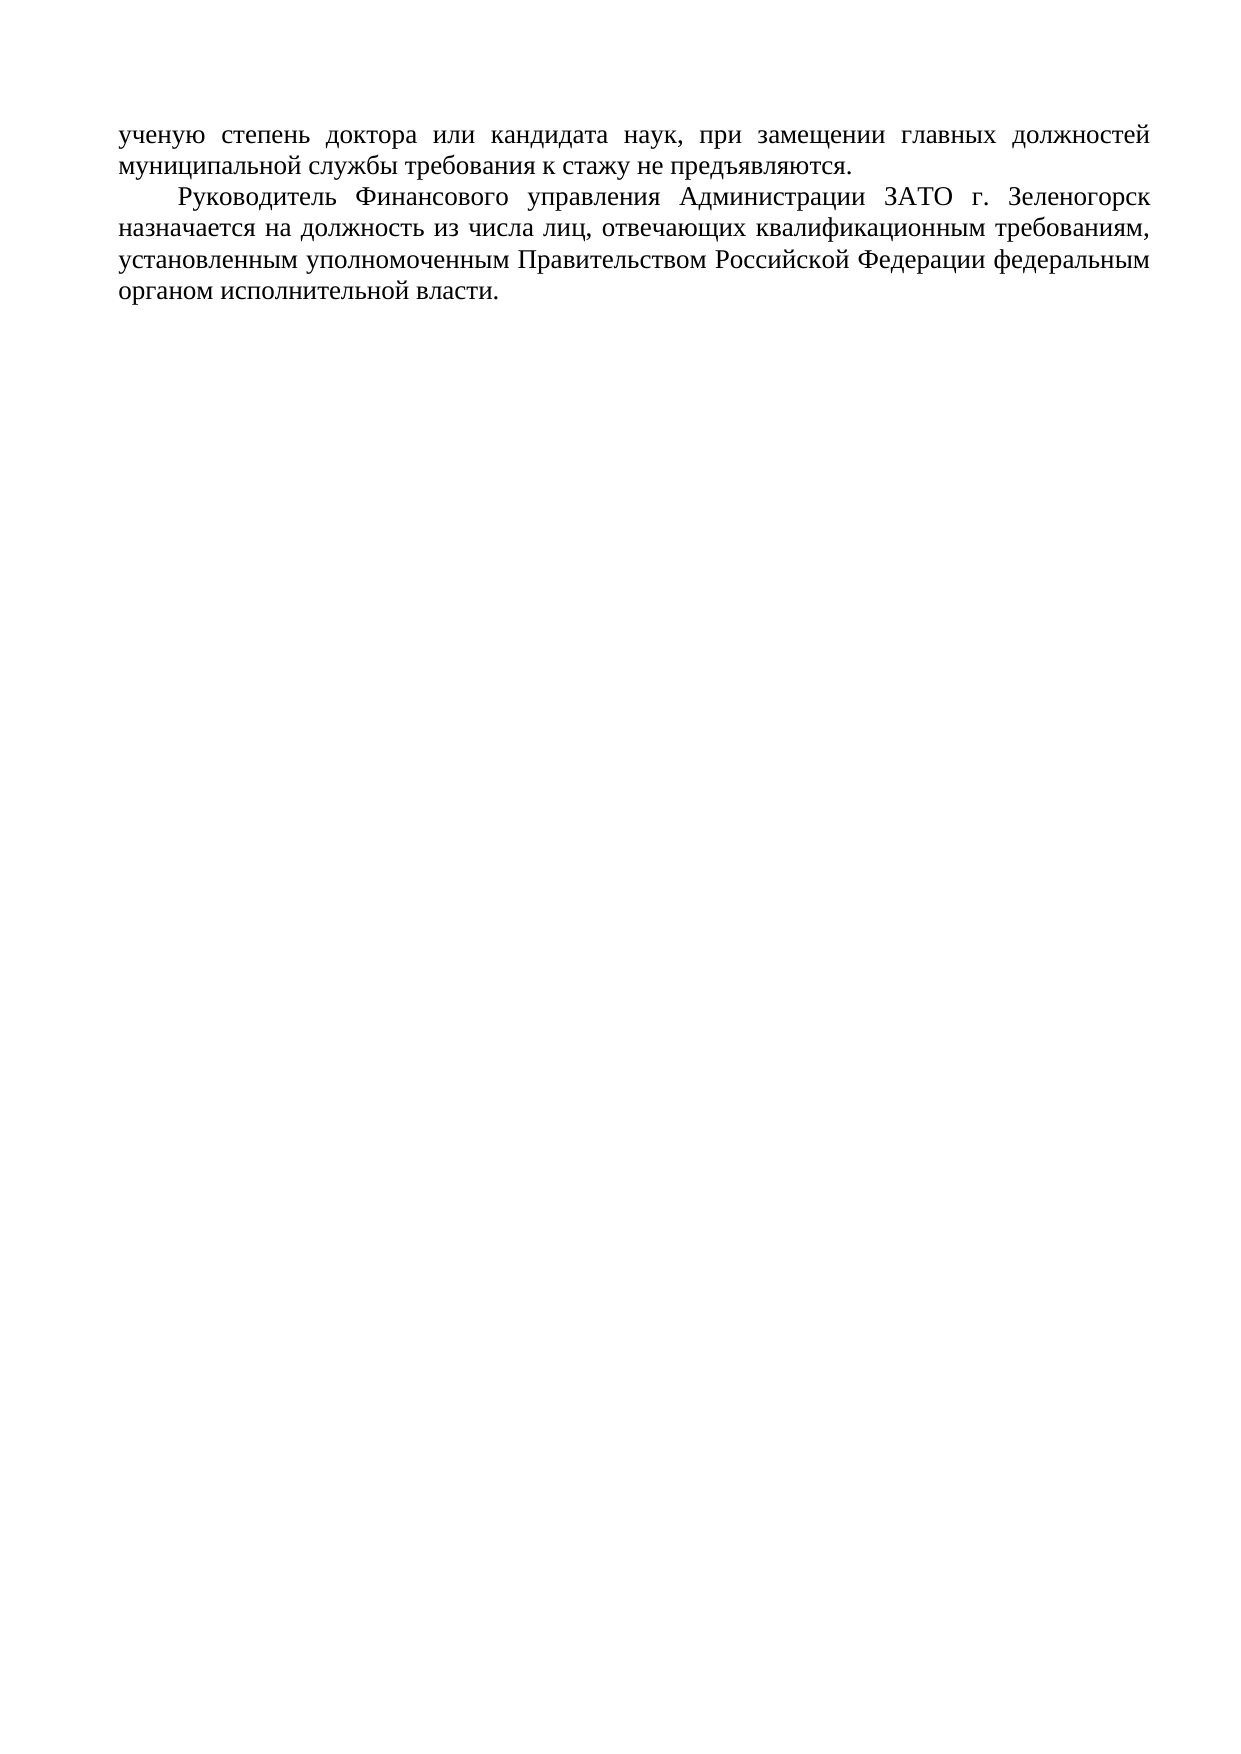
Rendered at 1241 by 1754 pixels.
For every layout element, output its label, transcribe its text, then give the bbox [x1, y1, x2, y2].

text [118, 118, 1152, 180]
text Руководитель Финансового управления Администрации ЗАТО г. Зеленогорск назначается на должность из числа лиц, отвечающих квалификационным требованиям, установленным уполномоченным Правительством Российской Федерации федеральным органом исполнительной власти. [118, 180, 1152, 305]
